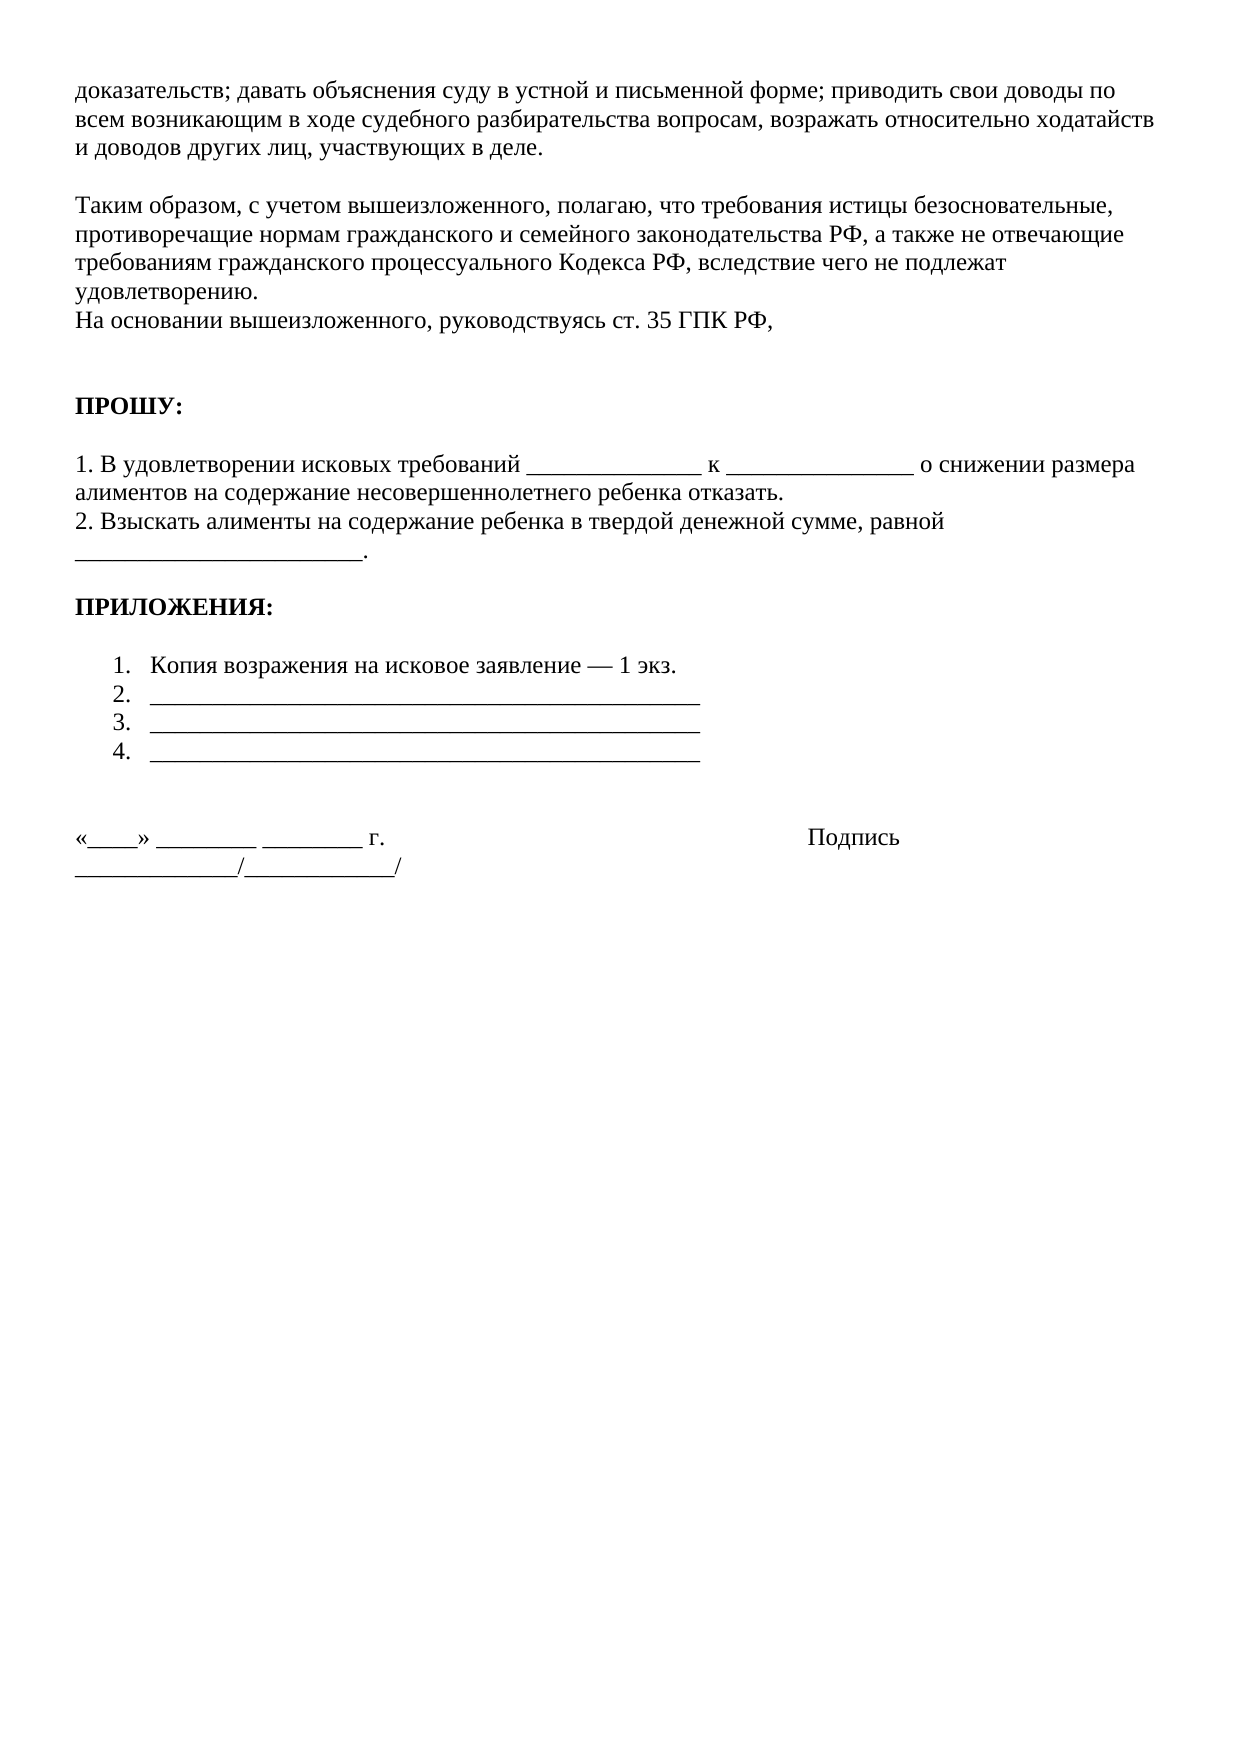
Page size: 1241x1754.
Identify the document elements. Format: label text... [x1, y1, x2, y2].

text ПРИЛОЖЕНИЯ: [75, 592, 1165, 621]
list ____________________________________________ [112, 707, 1165, 736]
text На основании вышеизложенного, руководствуясь ст. 35 ГПК РФ, [75, 305, 1165, 334]
list ____________________________________________ [112, 679, 1165, 707]
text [75, 75, 1165, 161]
list Копия возражения на исковое заявление — 1 экз. [112, 650, 1165, 679]
text «____» ________ ________ г. Подпись _____________/____________/ [75, 822, 1165, 880]
list ____________________________________________ [112, 736, 1165, 765]
text 1. В удовлетворении исковых требований ______________ к _______________ о снижении размера алиментов на содержание несовершеннолетнего ребенка отказать. 2. Взыскать алименты на содержание ребенка в твердой денежной сумме, равной _______________________. [75, 449, 1165, 564]
text Таким образом, с учетом вышеизложенного, полагаю, что требования истицы безосновательные, противоречащие нормам гражданского и семейного законодательства РФ, а также не отвечающие требованиям гражданского процессуального Кодекса РФ, вследствие чего не подлежат удовлетворению. [75, 190, 1165, 305]
text ПРОШУ: [75, 391, 1165, 420]
